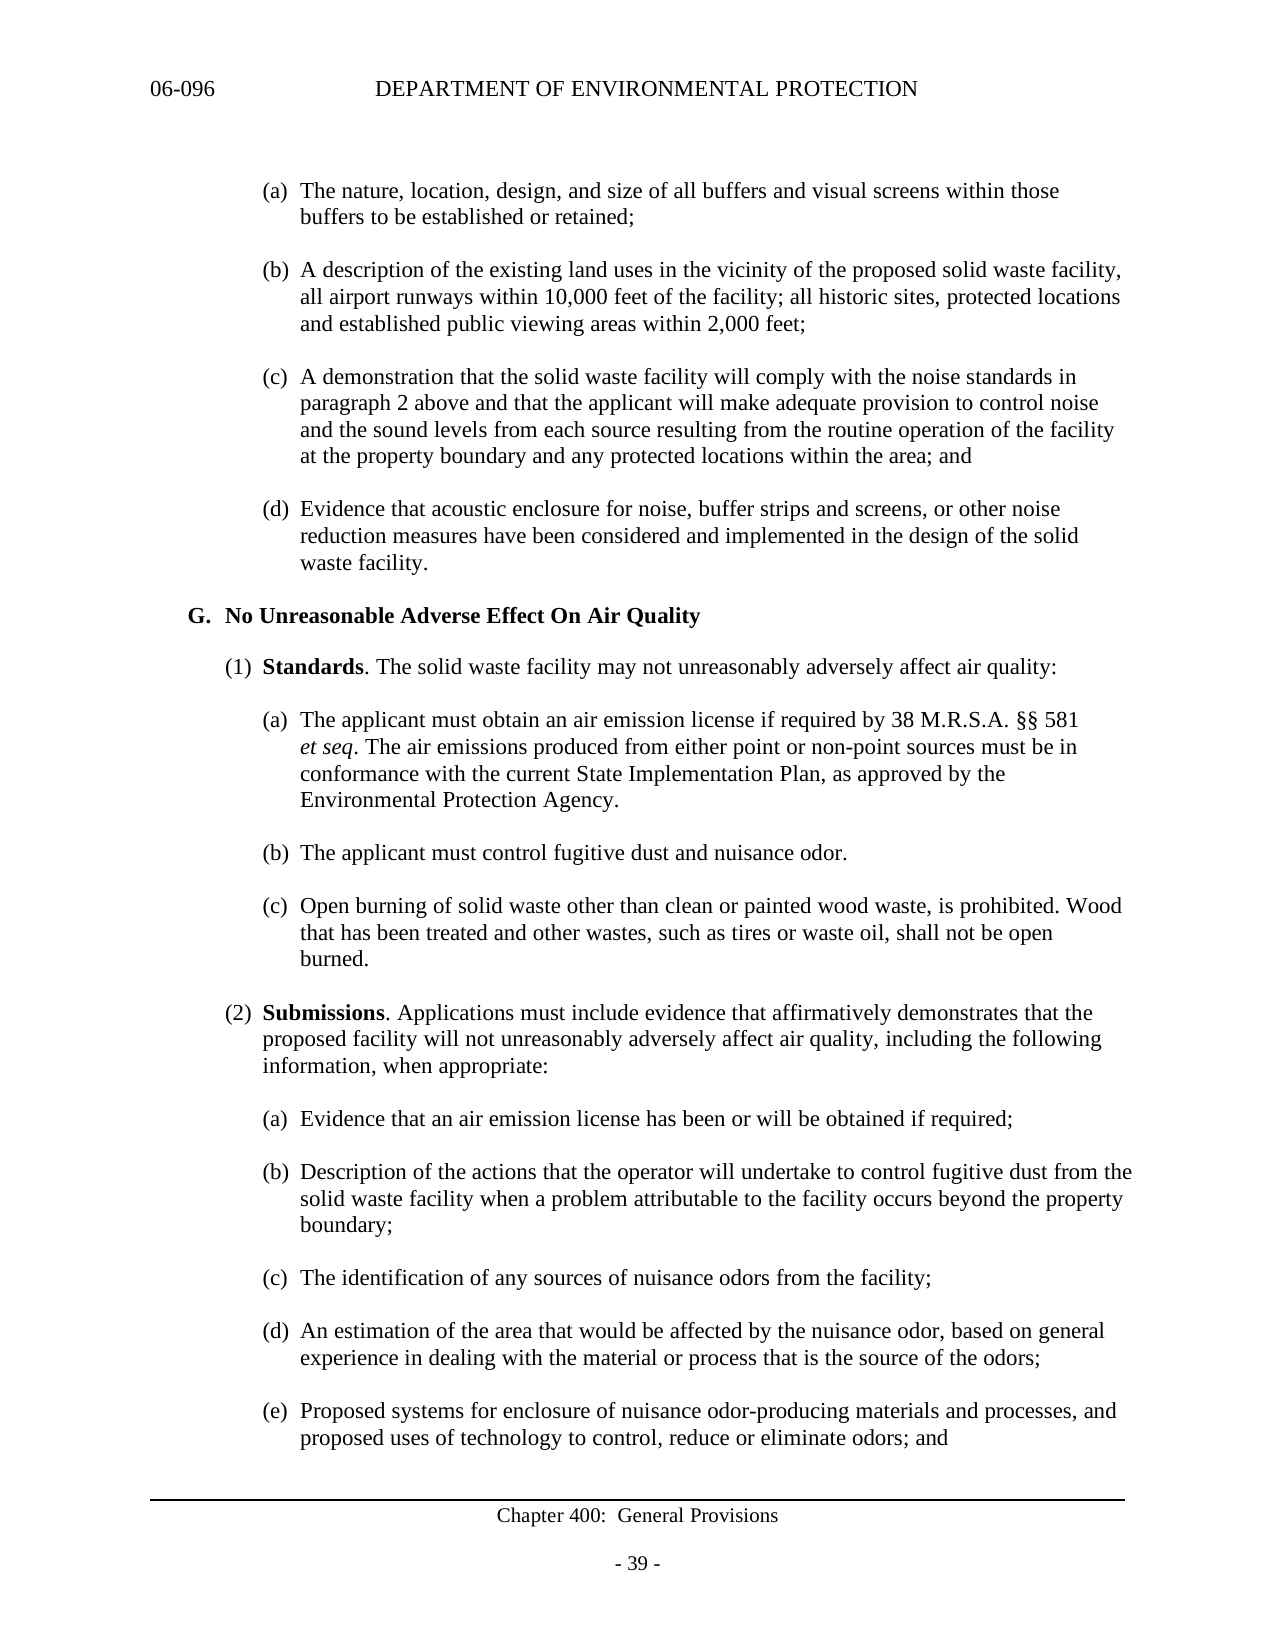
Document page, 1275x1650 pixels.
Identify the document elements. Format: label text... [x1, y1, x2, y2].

text (a) The applicant must obtain an air emission license if required by 38 M.R.S.A. §§ 581 et seq. The air emissions produced from either point or non-point sources must be in conformance with the current State Implementation Plan, as approved by the Environmental Protection Agency. [262, 706, 1097, 812]
text (c) The identification of any sources of nuisance odors from the facility; [262, 1264, 1125, 1291]
text (2) Submissions. Applications must include evidence that affirmatively demonstrates that the proposed facility will not unreasonably adversely affect air quality, including the following information, when appropriate: [225, 998, 1125, 1078]
text (b) Description of the actions that the operator will undertake to control fugitive dust from the solid waste facility when a problem attributable to the facility occurs beyond the property boundary; [262, 1158, 1172, 1237]
text (d) An estimation of the area that would be affected by the nuisance odor, based on general experience in dealing with the material or process that is the source of the odors; [262, 1317, 1125, 1370]
text (e) Proposed systems for enclosure of nuisance odor-producing materials and processes, and proposed uses of technology to control, reduce or eliminate odors; and [262, 1397, 1125, 1450]
text (c) Open burning of solid waste other than clean or painted wood waste, is prohibited. Wood that has been treated and other wastes, such as tires or waste oil, shall not be open burned. [262, 892, 1125, 972]
text (d) Evidence that acoustic enclosure for noise, buffer strips and screens, or other noise reduction measures have been considered and implemented in the design of the solid waste facility. [262, 495, 1125, 575]
text G. No Unreasonable Adverse Effect On Air Quality [187, 602, 1125, 628]
text (b) A description of the existing land uses in the vicinity of the proposed solid waste facility, all airport runways within 10,000 feet of the facility; all historic sites, protected locations and established public viewing areas within 2,000 feet; [262, 256, 1125, 336]
text (1) Standards. The solid waste facility may not unreasonably adversely affect air quality: [225, 653, 1125, 680]
text (b) The applicant must control fugitive dust and nuisance odor. [262, 839, 1125, 866]
text (c) A demonstration that the solid waste facility will comply with the noise standards in paragraph 2 above and that the applicant will make adequate provision to control noise and the sound levels from each source resulting from the routine operation of the facility at the property boundary and any protected locations within the area; and [262, 362, 1125, 469]
text (a) Evidence that an air emission license has been or will be obtained if required; [262, 1105, 1125, 1131]
text (a) The nature, location, design, and size of all buffers and visual screens within those buffers to be established or retained; [262, 177, 1125, 230]
